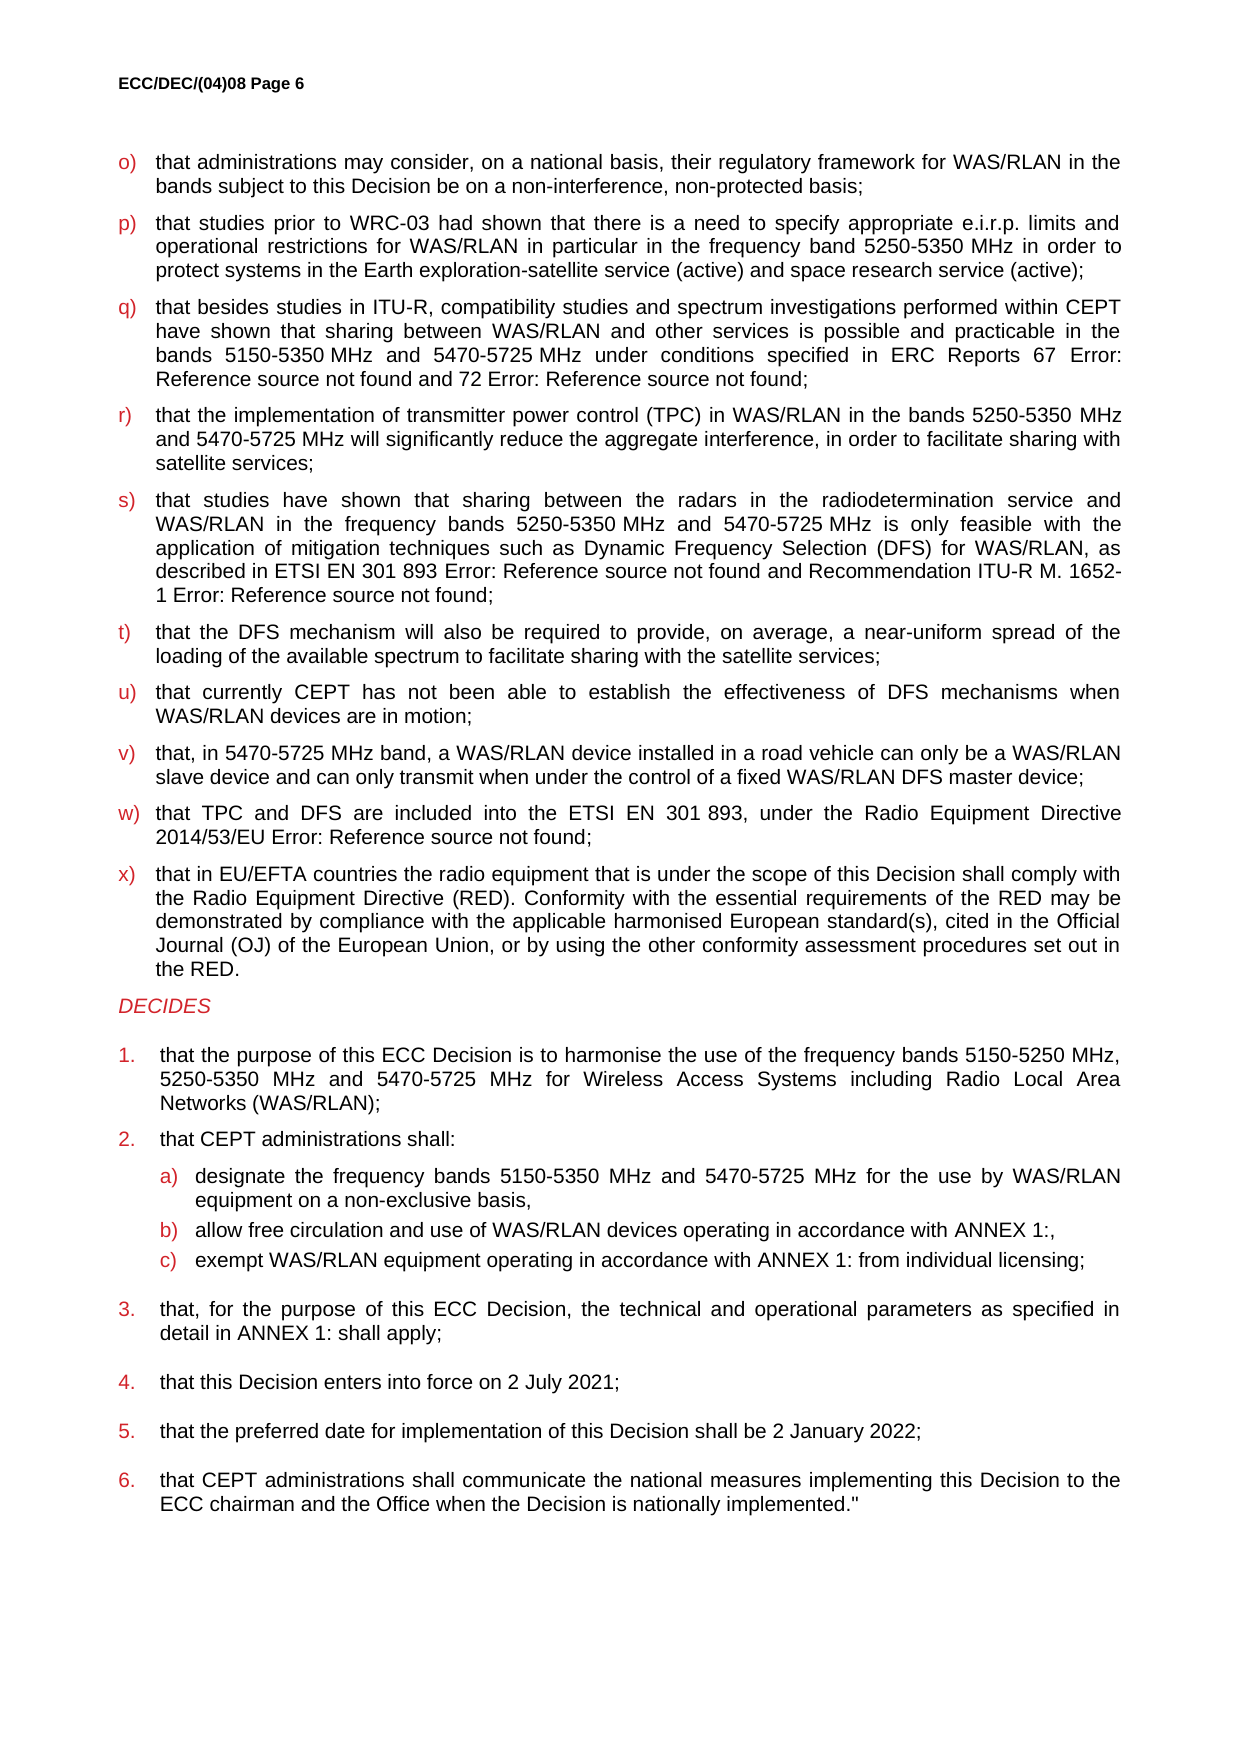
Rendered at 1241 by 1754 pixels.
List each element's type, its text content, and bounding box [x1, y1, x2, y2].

list exempt WAS/RLAN equipment operating in accordance with ANNEX 1 from individual licensing; [159, 1248, 1122, 1272]
list designate the frequency bands 5150-5350 MHz and 5470-5725 MHz for the use by WAS/RLAN equipment on a non-exclusive basis, [159, 1163, 1122, 1211]
list that in EU/EFTA countries the radio equipment that is under the scope of this Decision shall comply with the Radio Equipment Directive (RED). Conformity with the essential requirements of the RED may be demonstrated by compliance with the applicable harmonised European standard(s), cited in the Official Journal (OJ) of the European Union, or by using the other conformity assessment procedures set out in the RED. [118, 861, 1122, 981]
list that the preferred date for implementation of this Decision shall be 2 January 2022; [118, 1419, 1122, 1443]
list that, in 5470-5725 MHz band, a WAS/RLAN device installed in a road vehicle can only be a WAS/RLAN slave device and can only transmit when under the control of a fixed WAS/RLAN DFS master device; [118, 741, 1122, 788]
list that CEPT administrations shall: [118, 1127, 1122, 1151]
text DECIDES [118, 994, 1122, 1018]
list that the DFS mechanism will also be required to provide, on average, a near-uniform spread of the loading of the available spectrum to facilitate sharing with the satellite services; [118, 620, 1122, 668]
list that currently CEPT has not been able to establish the effectiveness of DFS mechanisms when WAS/RLAN devices are in motion; [118, 680, 1122, 728]
list that studies prior to WRC-03 had shown that there is a need to specify appropriate e.i.r.p. limits and operational restrictions for WAS/RLAN in particular in the frequency band 5250-5350 MHz in order to protect systems in the Earth exploration-satellite service (active) and space research service (active); [118, 210, 1122, 282]
list allow free circulation and use of WAS/RLAN devices operating in accordance with ANNEX 1, [159, 1218, 1122, 1242]
list that the purpose of this ECC Decision is to harmonise the use of the frequency bands 5150-5250 MHz, 5250-5350 MHz and 5470-5725 MHz for Wireless Access Systems including Radio Local Area Networks (WAS/RLAN); [118, 1043, 1122, 1114]
list that, for the purpose of this ECC Decision, the technical and operational parameters as specified in detail in ANNEX 1 shall apply; [118, 1297, 1122, 1345]
list that this Decision enters into force on 2 July 2021; [118, 1370, 1122, 1394]
list that the implementation of transmitter power control (TPC) in WAS/RLAN in the bands 5250-5350 MHz and 5470-5725 MHz will significantly reduce the aggregate interference, in order to facilitate sharing with satellite services; [118, 403, 1122, 475]
list that CEPT administrations shall communicate the national measures implementing this Decision to the ECC chairman and the Office when the Decision is nationally implemented." [118, 1468, 1122, 1516]
list that administrations may consider, on a national basis, their regulatory framework for WAS/RLAN in the bands subject to this Decision be on a non-interference, non-protected basis; [118, 150, 1122, 198]
